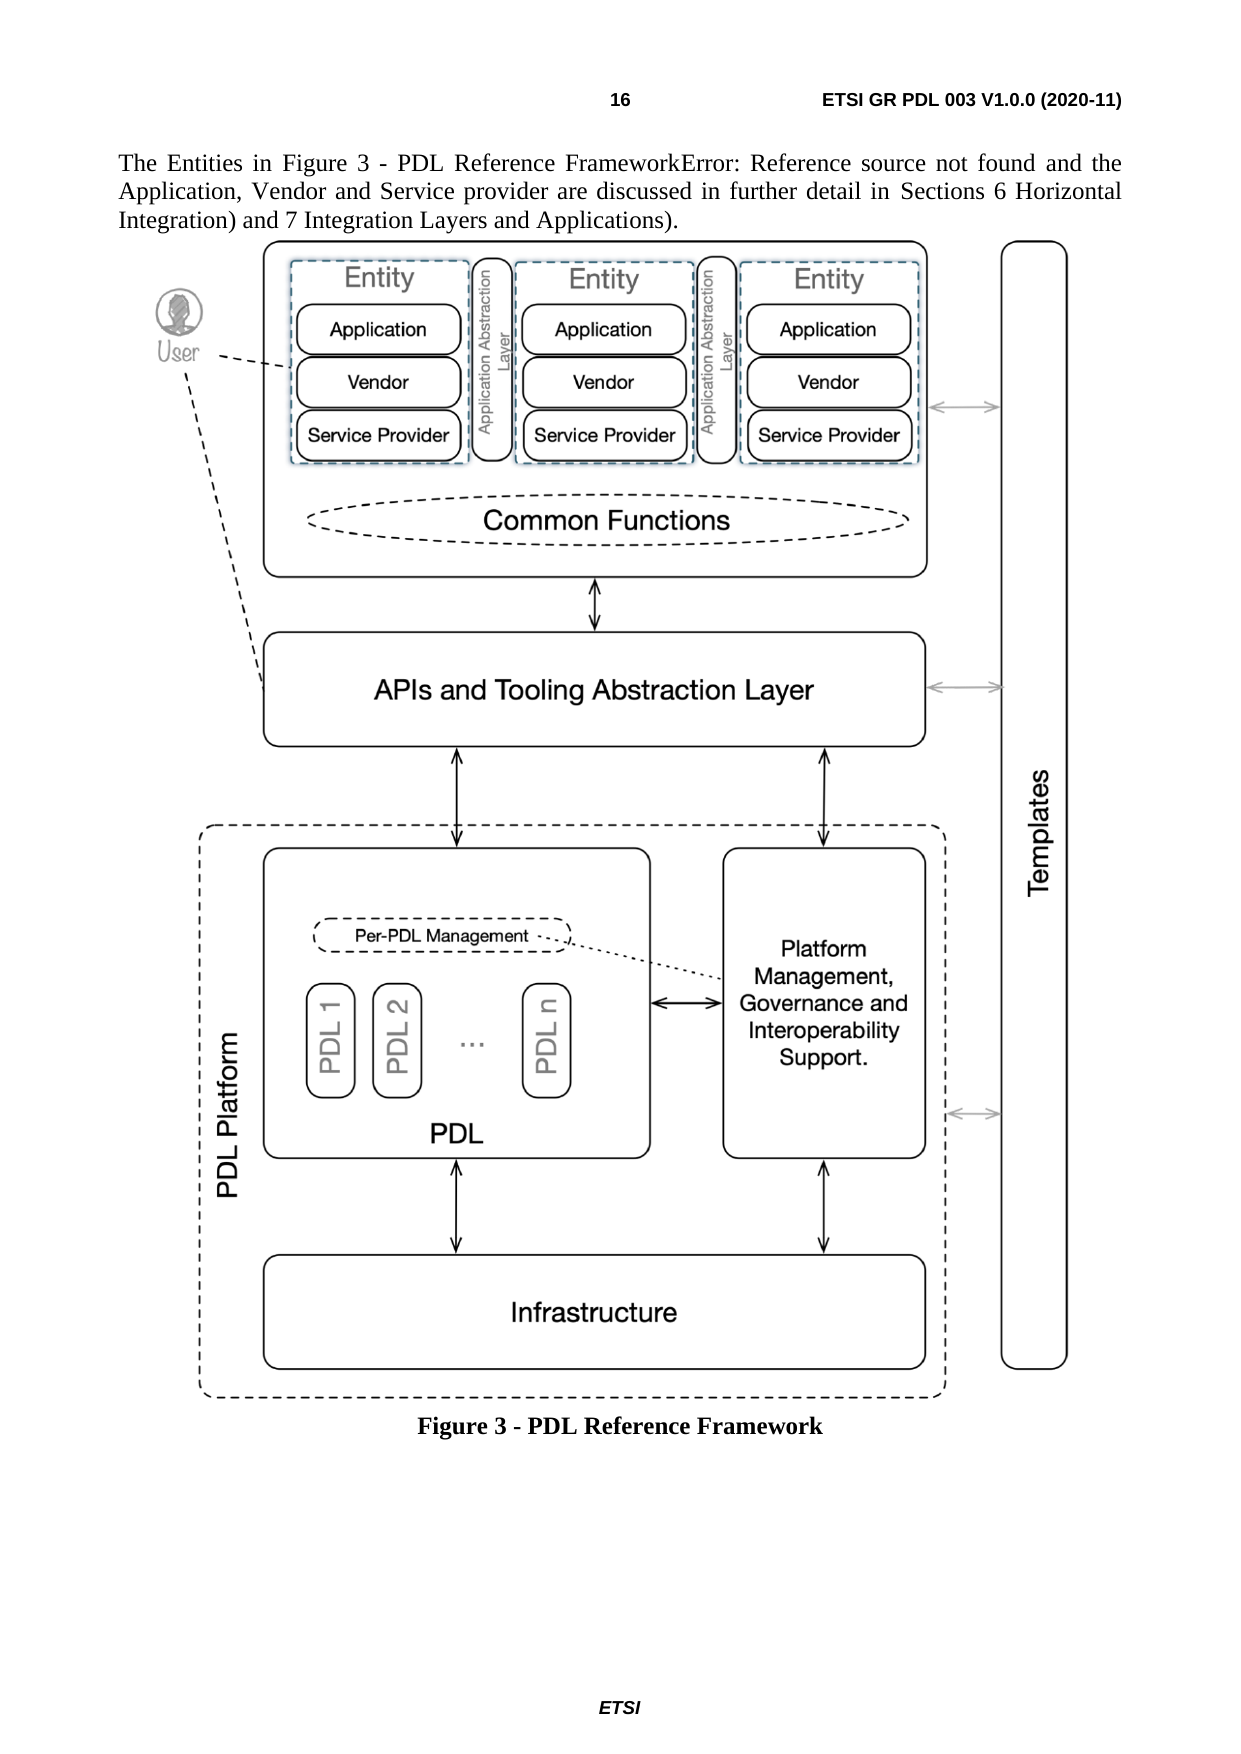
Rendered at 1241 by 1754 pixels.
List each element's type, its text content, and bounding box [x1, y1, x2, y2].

text Figure 3 - PDL Reference Framework [118, 1411, 1122, 1440]
picture [129, 240, 1111, 1399]
